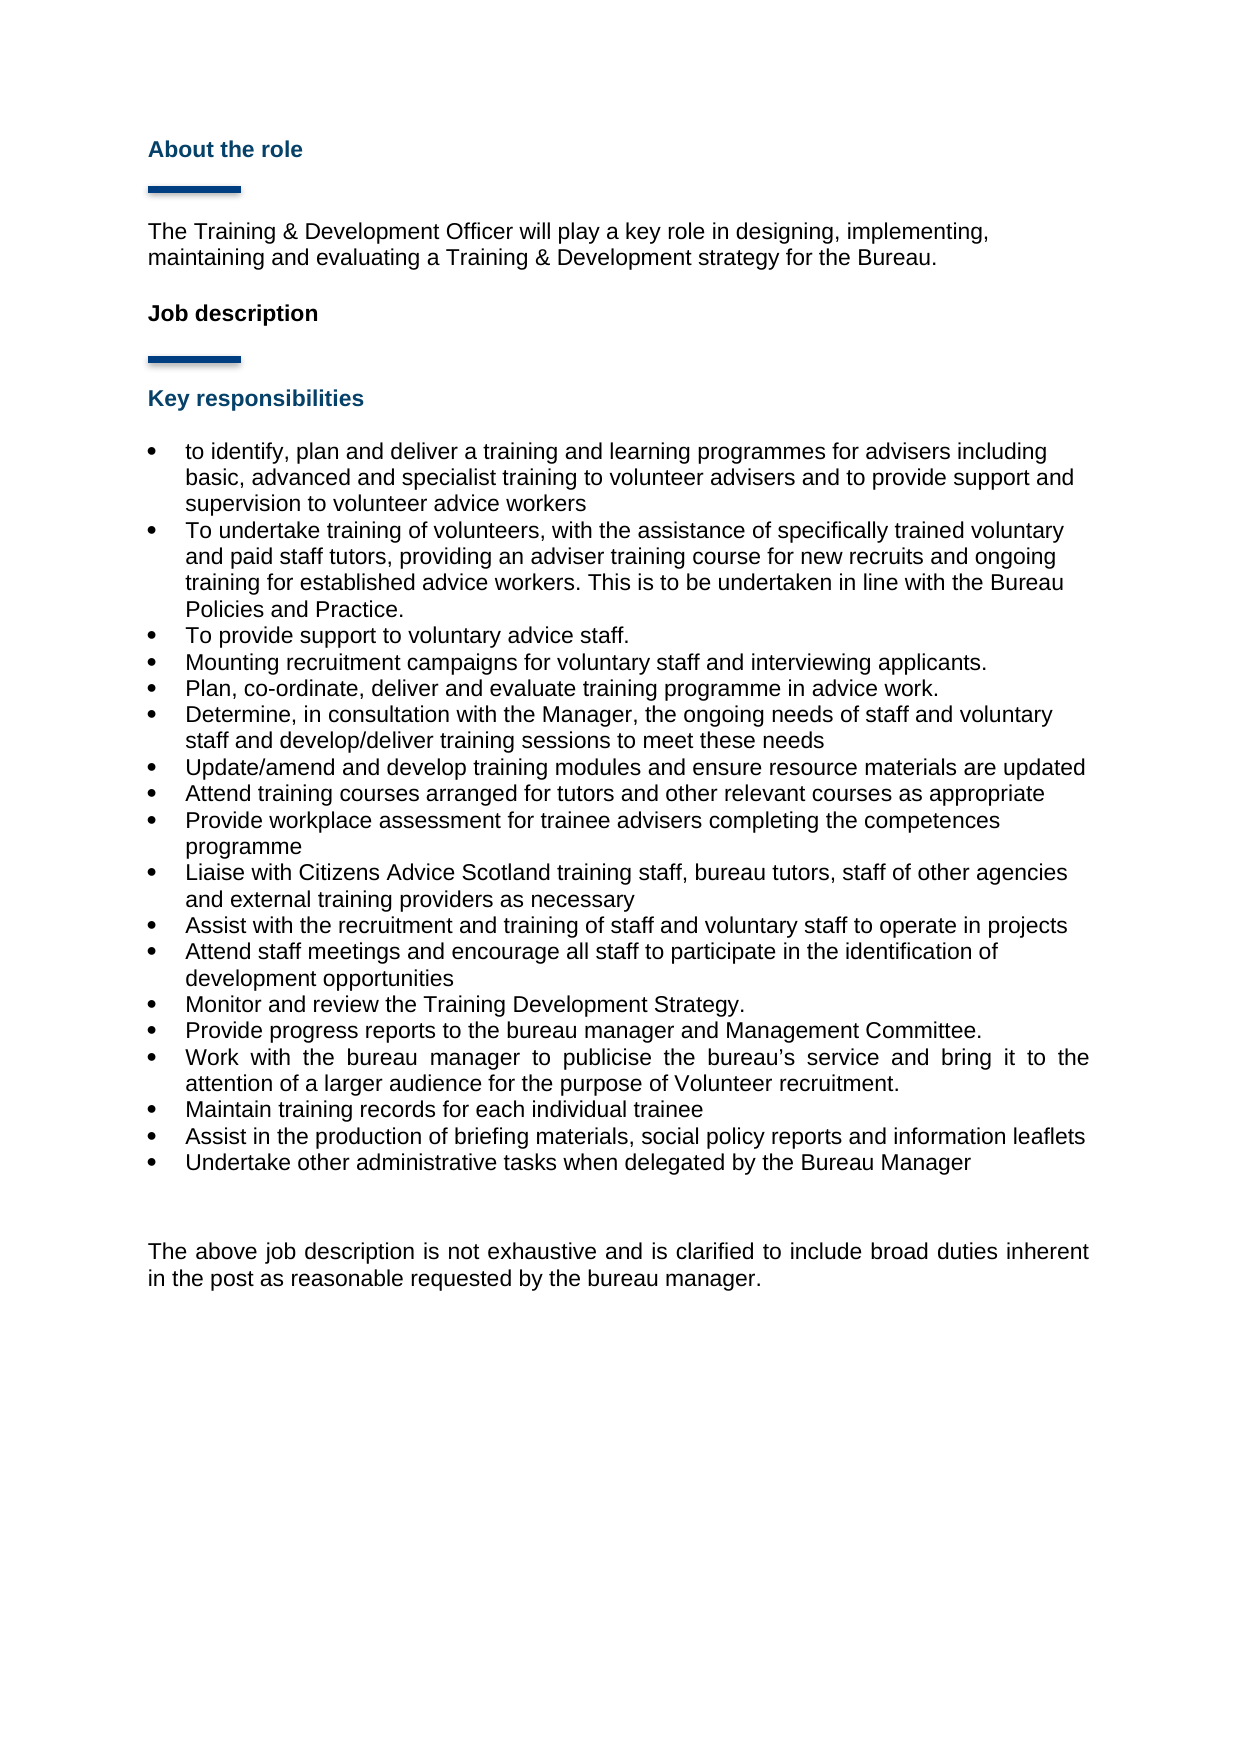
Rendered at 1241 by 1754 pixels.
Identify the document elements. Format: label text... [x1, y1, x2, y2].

list Undertake other administrative tasks when delegated by the Bureau Manager [148, 1149, 1090, 1176]
list Attend staff meetings and encourage all staff to participate in the identification of development opportunities [148, 938, 1090, 991]
list Mounting recruitment campaigns for voluntary staff and interviewing applicants. [148, 648, 1090, 675]
list Attend training courses arranged for tutors and other relevant courses as appropriate [148, 780, 1090, 807]
list Liaise with Citizens Advice Scotland training staff, bureau tutors, staff of other agencies and external training providers as necessary [148, 859, 1090, 912]
text The above job description is not exhaustive and is clarified to include broad duties inherent in the post as reasonable requested by the bureau manager. [148, 1238, 1090, 1291]
text About the role [148, 136, 1090, 162]
list to identify, plan and deliver a training and learning programmes for advisers including basic, advanced and specialist training to volunteer advisers and to provide support and supervision to volunteer advice workers [148, 438, 1090, 517]
list Assist with the recruitment and training of staff and voluntary staff to operate in projects [148, 912, 1090, 938]
list Maintain training records for each individual trainee [148, 1096, 1090, 1123]
list Update/amend and develop training modules and ensure resource materials are updated [148, 754, 1090, 780]
list Provide workplace assessment for trainee advisers completing the competences programme [148, 807, 1090, 859]
list Assist in the production of briefing materials, social policy reports and information leaflets [148, 1123, 1090, 1149]
list Provide progress reports to the bureau manager and Management Committee. [148, 1017, 1090, 1044]
list Monitor and review the Training Development Strategy. [148, 991, 1090, 1017]
subtitle Job description [148, 299, 1090, 326]
list Work with the bureau manager to publicise the bureau’s service and bring it to the attention of a larger audience for the purpose of Volunteer recruitment. [148, 1044, 1090, 1096]
list To undertake training of volunteers, with the assistance of specifically trained voluntary and paid staff tutors, providing an adviser training course for new recruits and ongoing training for established advice workers. This is to be undertaken in line with the Bureau Policies and Practice. [148, 517, 1090, 622]
text Key responsibilities [148, 385, 1090, 411]
list Determine, in consultation with the Manager, the ongoing needs of staff and voluntary staff and develop/deliver training sessions to meet these needs [148, 701, 1090, 754]
subtitle The Training & Development Officer will play a key role in designing, implementing, maintaining and evaluating a Training & Development strategy for the Bureau. [148, 218, 1090, 270]
list To provide support to voluntary advice staff. [148, 622, 1090, 648]
list Plan, co-ordinate, deliver and evaluate training programme in advice work. [148, 675, 1090, 701]
